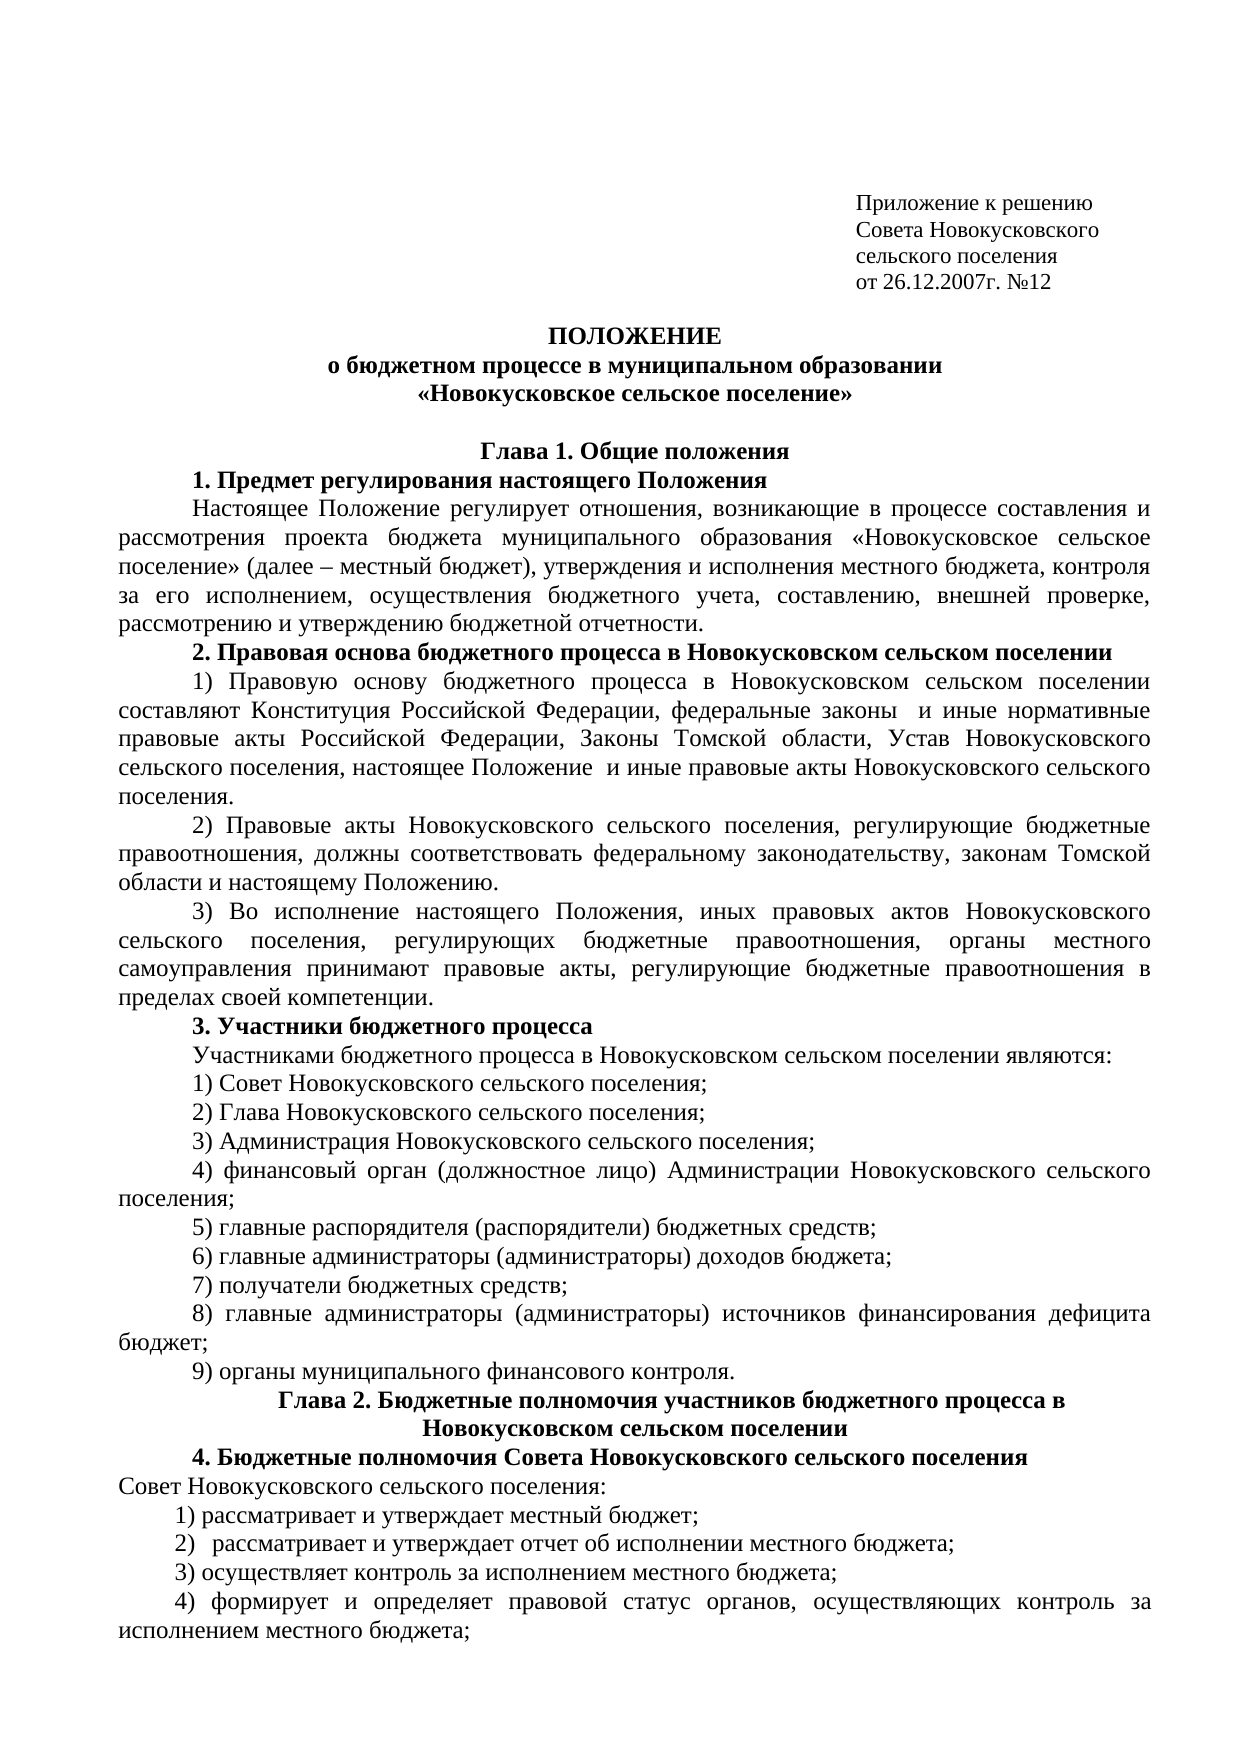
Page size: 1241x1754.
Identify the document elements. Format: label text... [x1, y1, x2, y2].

text 9) органы муниципального финансового контроля. [118, 1356, 1152, 1385]
text 2) Правовые акты Новокусковского сельского поселения, регулирующие бюджетные правоотношения, должны соответствовать федеральному законодательству, законам Томской области и настоящему Положению. [118, 810, 1152, 896]
text 5) главные распорядителя (распорядители) бюджетных средств; [118, 1212, 1152, 1241]
text 1) Совет Новокусковского сельского поселения; [118, 1068, 1152, 1097]
text 8) главные администраторы (администраторы) источников финансирования дефицита бюджет; [118, 1298, 1152, 1356]
text Совета Новокусковского [856, 216, 1152, 242]
text 7) получатели бюджетных средств; [118, 1270, 1152, 1298]
list рассматривает и утверждает отчет об исполнении местного бюджета; [174, 1528, 1152, 1557]
text Глава 1. Общие положения [118, 436, 1152, 465]
text 1. Предмет регулирования настоящего Положения [118, 465, 1152, 493]
text 2. Правовая основа бюджетного процесса в Новокусковском сельском поселении [118, 637, 1152, 666]
text «Новокусковское сельское поселение» [118, 378, 1152, 407]
text 3) осуществляет контроль за исполнением местного бюджета; [118, 1557, 1152, 1586]
text ПОЛОЖЕНИЕ [118, 321, 1152, 350]
text 4. Бюджетные полномочия Совета Новокусковского сельского поселения [118, 1442, 1152, 1471]
text 6) главные администраторы (администраторы) доходов бюджета; [118, 1241, 1152, 1270]
text 4) формирует и определяет правовой статус органов, осуществляющих контроль за исполнением местного бюджета; [118, 1586, 1152, 1643]
text Глава 2. Бюджетные полномочия участников бюджетного процесса в Новокусковском сельском поселении [118, 1385, 1152, 1442]
text 3) Во исполнение настоящего Положения, иных правовых актов Новокусковского сельского поселения, регулирующих бюджетные правоотношения, органы местного самоуправления принимают правовые акты, регулирующие бюджетные правоотношения в пределах своей компетенции. [118, 896, 1152, 1011]
text 2) Глава Новокусковского сельского поселения; [118, 1097, 1152, 1126]
text 4) финансовый орган (должностное лицо) Администрации Новокусковского сельского поселения; [118, 1155, 1152, 1212]
text 3. Участники бюджетного процесса [118, 1011, 1152, 1040]
text Совет Новокусковского сельского поселения: [118, 1471, 1152, 1500]
text от 26.12.2007г. №12 [856, 268, 1152, 295]
text Приложение к решению [856, 189, 1152, 216]
text 3) Администрация Новокусковского сельского поселения; [118, 1126, 1152, 1155]
text 1) Правовую основу бюджетного процесса в Новокусковском сельском поселении составляют Конституция Российской Федерации, федеральные законы и иные нормативные правовые акты Российской Федерации, Законы Томской области, Устав Новокусковского сельского поселения, настоящее Положение и иные правовые акты Новокусковского сельского поселения. [118, 666, 1152, 810]
text Настоящее Положение регулирует отношения, возникающие в процессе составления и рассмотрения проекта бюджета муниципального образования «Новокусковское сельское поселение» (далее – местный бюджет), утверждения и исполнения местного бюджета, контроля за его исполнением, осуществления бюджетного учета, составлению, внешней проверке, рассмотрению и утверждению бюджетной отчетности. [118, 493, 1152, 637]
text сельского поселения [856, 242, 1152, 268]
text Участниками бюджетного процесса в Новокусковском сельском поселении являются: [118, 1040, 1152, 1068]
text о бюджетном процессе в муниципальном образовании [118, 350, 1152, 378]
text 1) рассматривает и утверждает местный бюджет; [118, 1500, 1152, 1528]
